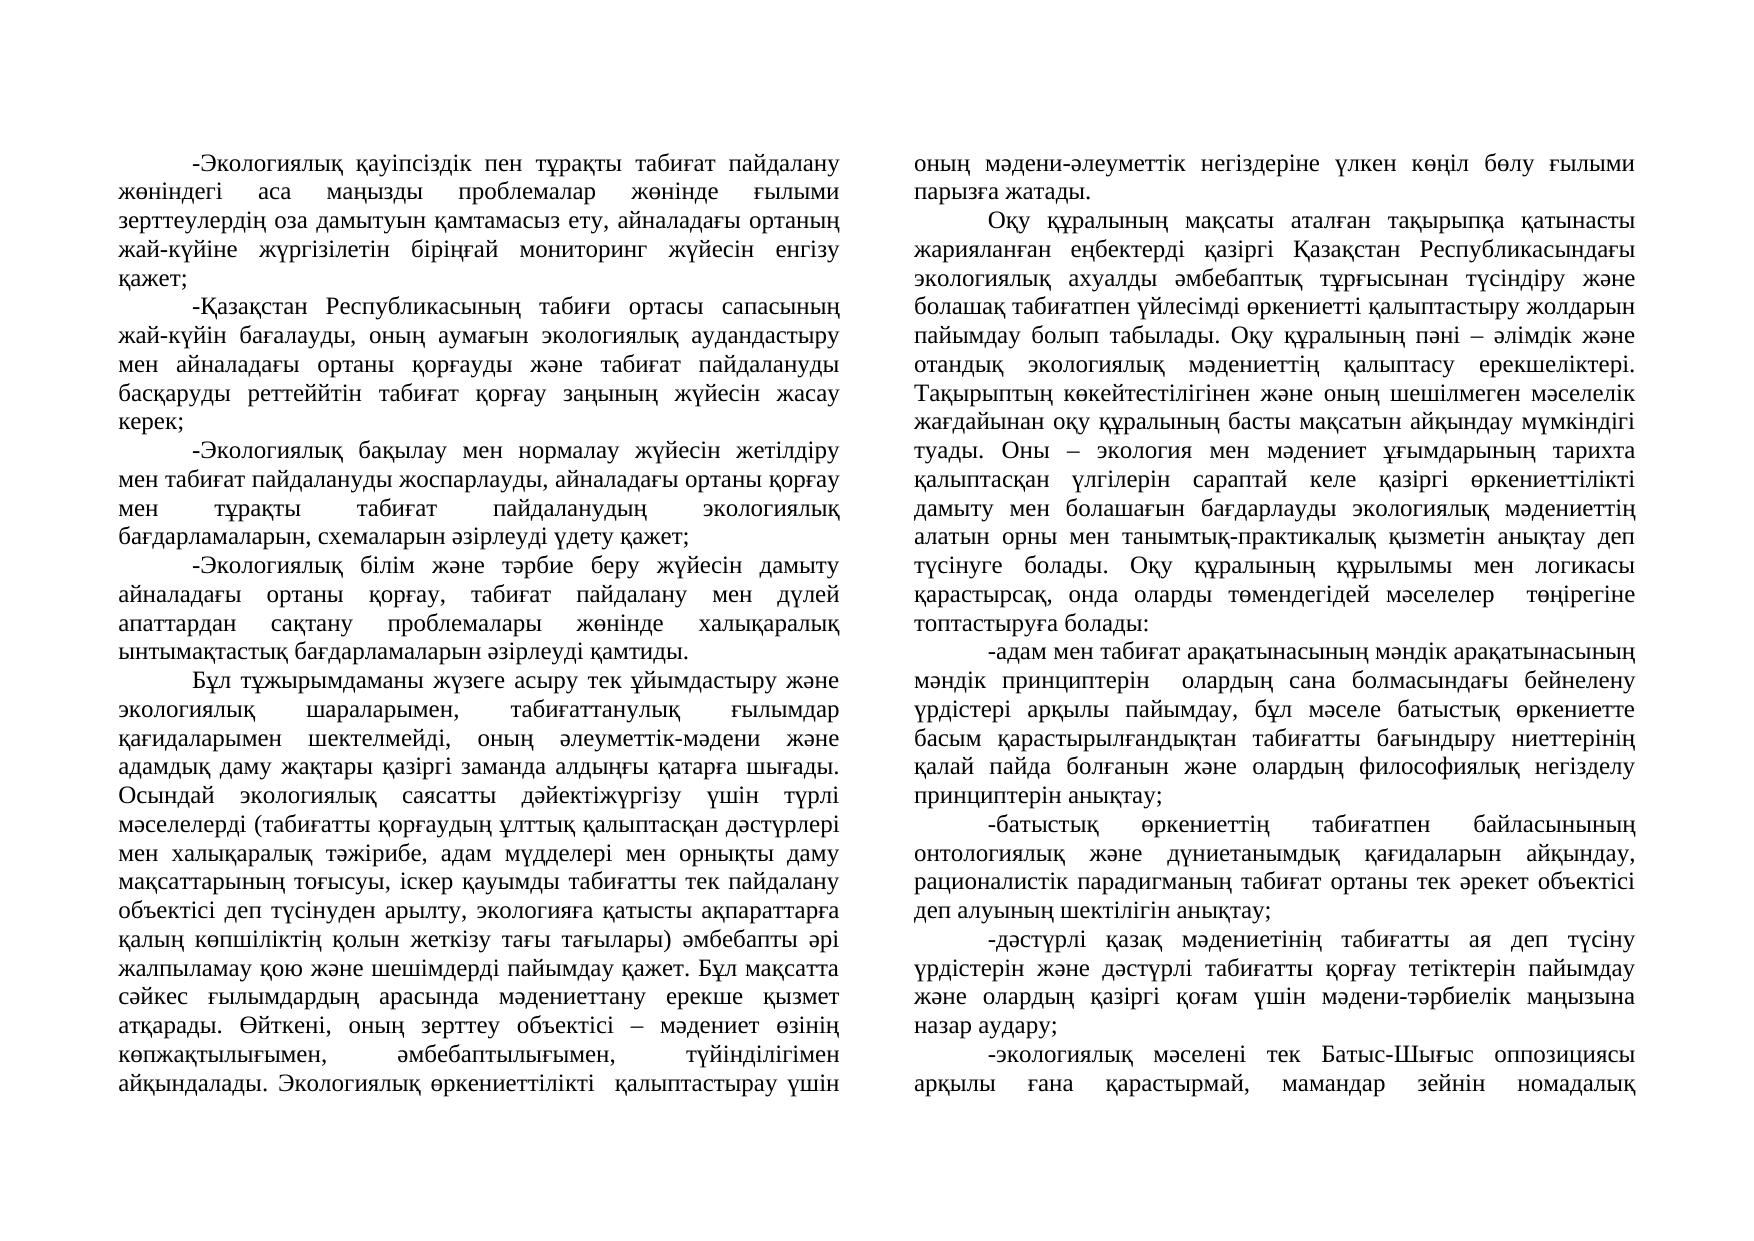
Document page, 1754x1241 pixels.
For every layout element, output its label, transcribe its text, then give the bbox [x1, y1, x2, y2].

text -Экологиялық бақылау мен нормалау жүйесін жетілдіру мен табиғат пайдалануды жоспарлауды, айналадағы ортаны қорғау мен тұрақты табиғат пайдаланудың экологиялық бағдарламаларын, схемаларын әзірлеуді үдету қажет; [118, 435, 840, 550]
text -Қазақстан Республикасының табиғи ортасы сапасының жай-күйін бағалауды, оның аумағын экологиялық аудандастыру мен айналадағы ортаны қорғауды және табиғат пайдалануды басқаруды реттеййтін табиғат қорғау заңының жүйесін жасау керек; [118, 291, 840, 435]
text Бұл тұжырымдаманы жүзеге асыру тек ұйымдастыру және экологиялық шараларымен, табиғаттанулық ғылымдар қағидаларымен шектелмейді, оның әлеуметтік-мәдени және адамдық даму жақтары қазіргі заманда алдыңғы қатарға шығады. Осындай экологиялық саясатты дәйектіжүргізу үшін түрлі мәселелерді (табиғатты қорғаудың ұлттық қалыптасқан дәстүрлері мен халықаралық тәжірибе, адам мүдделері мен орнықты даму мақсаттарының тоғысуы, іскер қауымды табиғатты тек пайдалану объектісі деп түсінуден арылту, экологияға қатысты ақпараттарға қалың көпшіліктің қолын жеткізу тағы тағылары) әмбебапты әрі жалпыламау қою және шешімдерді пайымдау қажет. Бұл мақсатта сәйкес ғылымдардың арасында мәдениеттану ерекше қызмет атқарады. Өйткені, оның зерттеу объектісі – мәдениет өзінің көпжақтылығымен, әмбебаптылығымен, түйінділігімен айқындалады. Экологиялық өркениеттілікті қалыптастырау үшін оның мәдени-әлеуметтік негіздеріне үлкен көңіл бөлу ғылыми парызға жатады. [118, 665, 840, 1096]
text -батыстық өркениеттің табиғатпен байласынының онтологиялық және дүниетанымдық қағидаларын айқындау, рационалистік парадигманың табиғат ортаны тек әрекет объектісі деп алуының шектілігін анықтау; [914, 809, 1636, 924]
text -Экологиялық білім және тәрбие беру жүйесін дамыту айналадағы ортаны қорғау, табиғат пайдалану мен дүлей апаттардан сақтану проблемалары жөнінде халықаралық ынтымақтастық бағдарламаларын әзірлеуді қамтиды. [118, 550, 840, 665]
text Оқу құралының мақсаты аталған тақырыпқа қатынасты жарияланған еңбектерді қазіргі Қазақстан Республикасындағы экологиялық ахуалды әмбебаптық тұрғысынан түсіндіру және болашақ табиғатпен үйлесімді өркениетті қалыптастыру жолдарын пайымдау болып табылады. Оқу құралының пәні – әлімдік және отандық экологиялық мәдениеттің қалыптасу ерекшеліктері. Тақырыптың көкейтестілігінен және оның шешілмеген мәселелік жағдайынан оқу құралының басты мақсатын айқындау мүмкіндігі туады. Оны – экология мен мәдениет ұғымдарының тарихта қалыптасқан үлгілерін сараптай келе қазіргі өркениеттілікті дамыту мен болашағын бағдарлауды экологиялық мәдениеттің алатын орны мен танымтық-практикалық қызметін анықтау деп түсінуге болады. Оқу құралының құрылымы мен логикасы қарастырсақ, онда оларды төмендегідей мәселелер төңірегіне топтастыруға болады: [914, 205, 1636, 636]
text -дәстүрлі қазақ мәдениетінің табиғатты ая деп түсіну үрдістерін және дәстүрлі табиғатты қорғау тетіктерін пайымдау және олардың қазіргі қоғам үшін мәдени-тәрбиелік маңызына назар аудару; [914, 924, 1636, 1039]
text -Экологиялық қауіпсіздік пен тұрақты табиғат пайдалану жөніндегі аса маңызды проблемалар жөнінде ғылыми зерттеулердің оза дамытуын қамтамасыз ету, айналадағы ортаның жай-күйіне жүргізілетін біріңғай мониторинг жүйесін енгізу қажет; [118, 148, 840, 291]
text -адам мен табиғат арақатынасының мәндік арақатынасының мәндік принциптерін олардың сана болмасындағы бейнелену үрдістері арқылы пайымдау, бұл мәселе батыстық өркениетте басым қарастырылғандықтан табиғатты бағындыру ниеттерінің қалай пайда болғанын және олардың философиялық негізделу принциптерін анықтау; [914, 636, 1636, 809]
